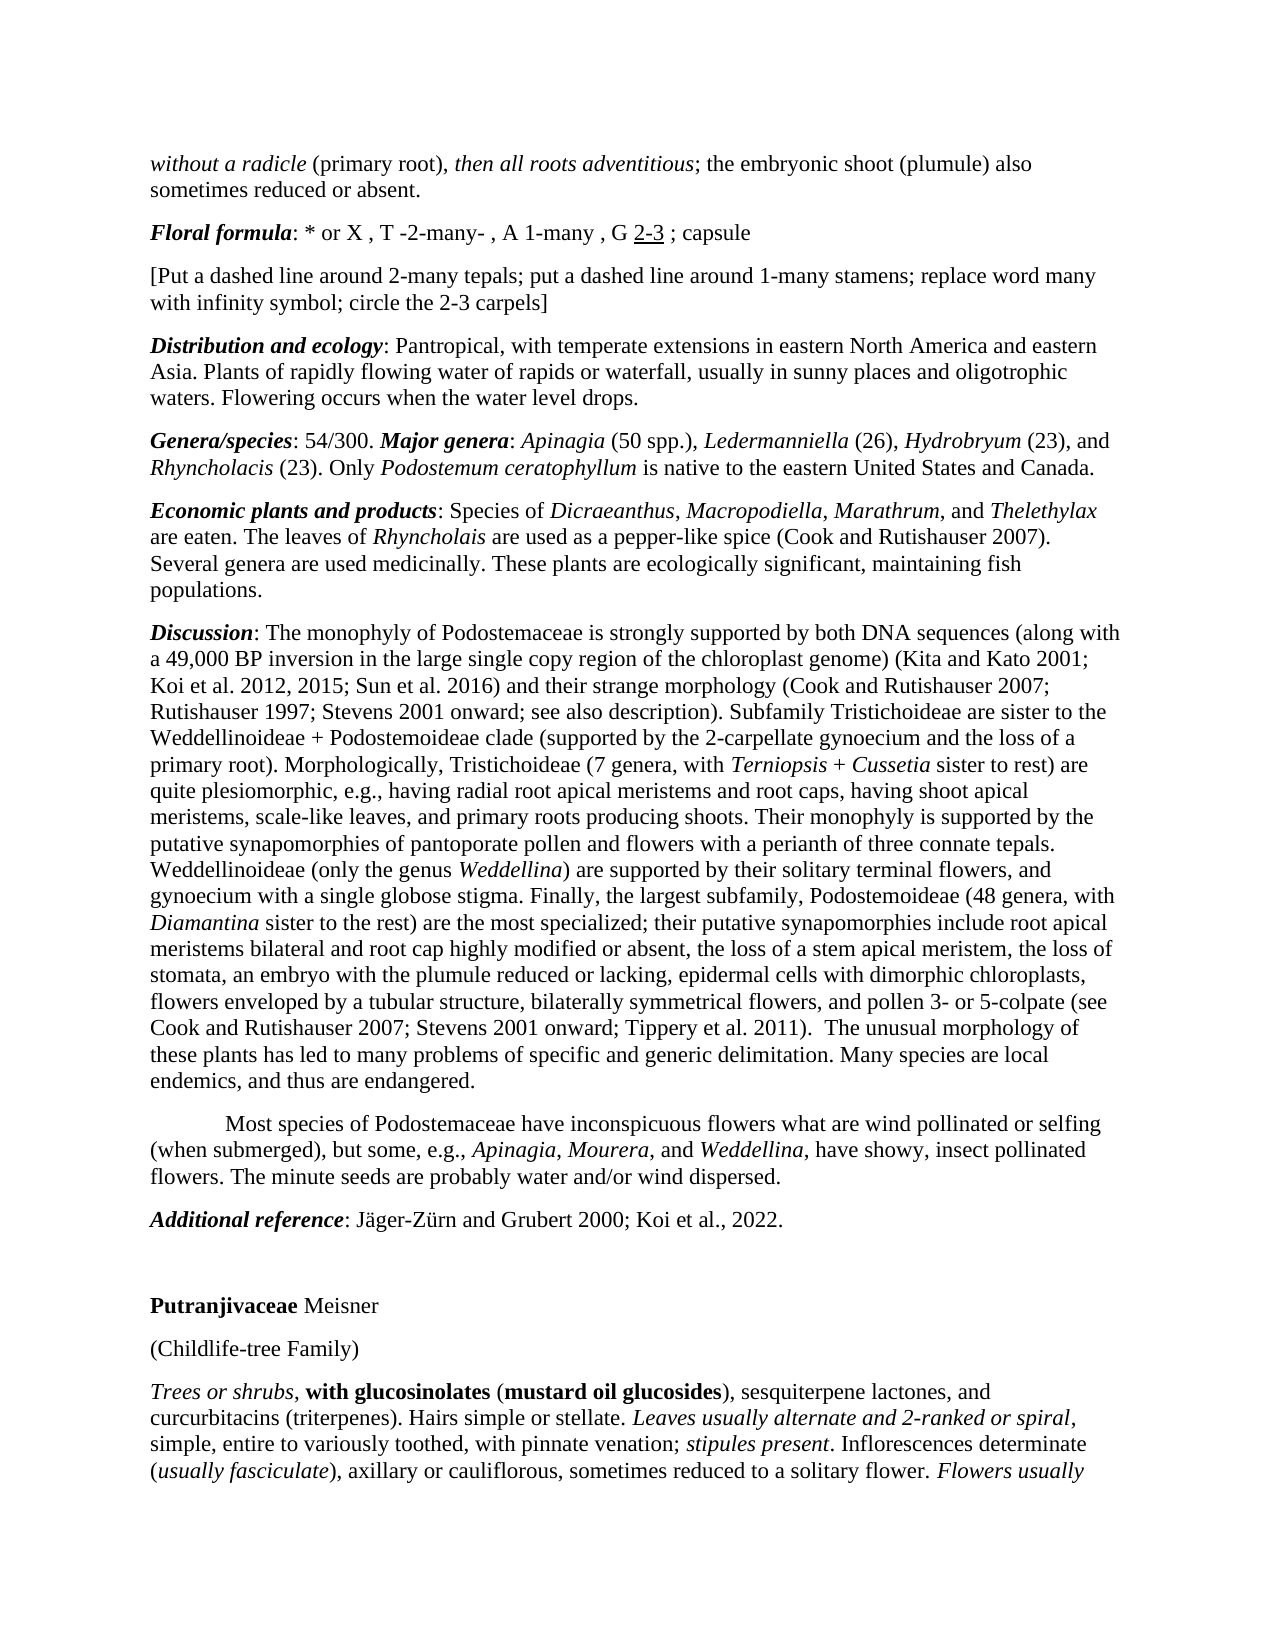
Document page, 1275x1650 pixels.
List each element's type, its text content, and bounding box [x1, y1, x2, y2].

text Distribution and ecology: Pantropical, with temperate extensions in eastern North America and eastern Asia. Plants of rapidly flowing water of rapids or waterfall, usually in sunny places and oligotrophic waters. Flowering occurs when the water level drops. [150, 332, 1125, 411]
text [Put a dashed line around 2-many tepals; put a dashed line around 1-many stamens; replace word many with infinity symbol; circle the 2-3 carpels] [150, 262, 1125, 315]
text Discussion: The monophyly of Podostemaceae is strongly supported by both DNA sequences (along with a 49,000 BP inversion in the large single copy region of the chloroplast genome) (Kita and Kato 2001; Koi et al. 2012, 2015; Sun et al. 2016) and their strange morphology (Cook and Rutishauser 2007; Rutishauser 1997; Stevens 2001 onward; see also description). Subfamily Tristichoideae are sister to the Weddellinoideae + Podostemoideae clade (supported by the 2-carpellate gynoecium and the loss of a primary root). Morphologically, Tristichoideae (7 genera, with Terniopsis + Cussetia sister to rest) are quite plesiomorphic, e.g., having radial root apical meristems and root caps, having shoot apical meristems, scale-like leaves, and primary roots producing shoots. Their monophyly is supported by the putative synapomorphies of pantoporate pollen and flowers with a perianth of three connate tepals. Weddellinoideae (only the genus Weddellina) are supported by their solitary terminal flowers, and gynoecium with a single globose stigma. Finally, the largest subfamily, Podostemoideae (48 genera, with Diamantina sister to the rest) are the most specialized; their putative synapomorphies include root apical meristems bilateral and root cap highly modified or absent, the loss of a stem apical meristem, the loss of stomata, an embryo with the plumule reduced or lacking, epidermal cells with dimorphic chloroplasts, flowers enveloped by a tubular structure, bilaterally symmetrical flowers, and pollen 3- or 5-colpate (see Cook and Rutishauser 2007; Stevens 2001 onward; Tippery et al. 2011). The unusual morphology of these plants has led to many problems of specific and generic delimitation. Many species are local endemics, and thus are endangered. [150, 619, 1125, 1093]
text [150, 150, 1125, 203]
text Additional reference: Jäger-Zürn and Grubert 2000; Koi et al., 2022. [150, 1206, 1125, 1232]
text Genera/species: 54/300. Major genera: Apinagia (50 spp.), Ledermanniella (26), Hydrobryum (23), and Rhyncholacis (23). Only Podostemum ceratophyllum is native to the eastern United States and Canada. [150, 427, 1125, 480]
text Economic plants and products: Species of Dicraeanthus, Macropodiella, Marathrum, and Thelethylax are eaten. The leaves of Rhyncholais are used as a pepper-like spice (Cook and Rutishauser 2007). Several genera are used medicinally. These plants are ecologically significant, maintaining fish populations. [150, 497, 1125, 602]
text Putranjivaceae Meisner [150, 1292, 1125, 1318]
text Floral formula: * or X , T -2-many- , A 1-many , G 2-3 ; capsule [150, 219, 1125, 246]
text (Childlife-tree Family) [150, 1335, 1125, 1361]
text Most species of Podostemaceae have inconspicuous flowers what are wind pollinated or selfing (when submerged), but some, e.g., Apinagia, Mourera, and Weddellina, have showy, insect pollinated flowers. The minute seeds are probably water and/or wind dispersed. [150, 1110, 1125, 1189]
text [150, 1378, 1125, 1483]
